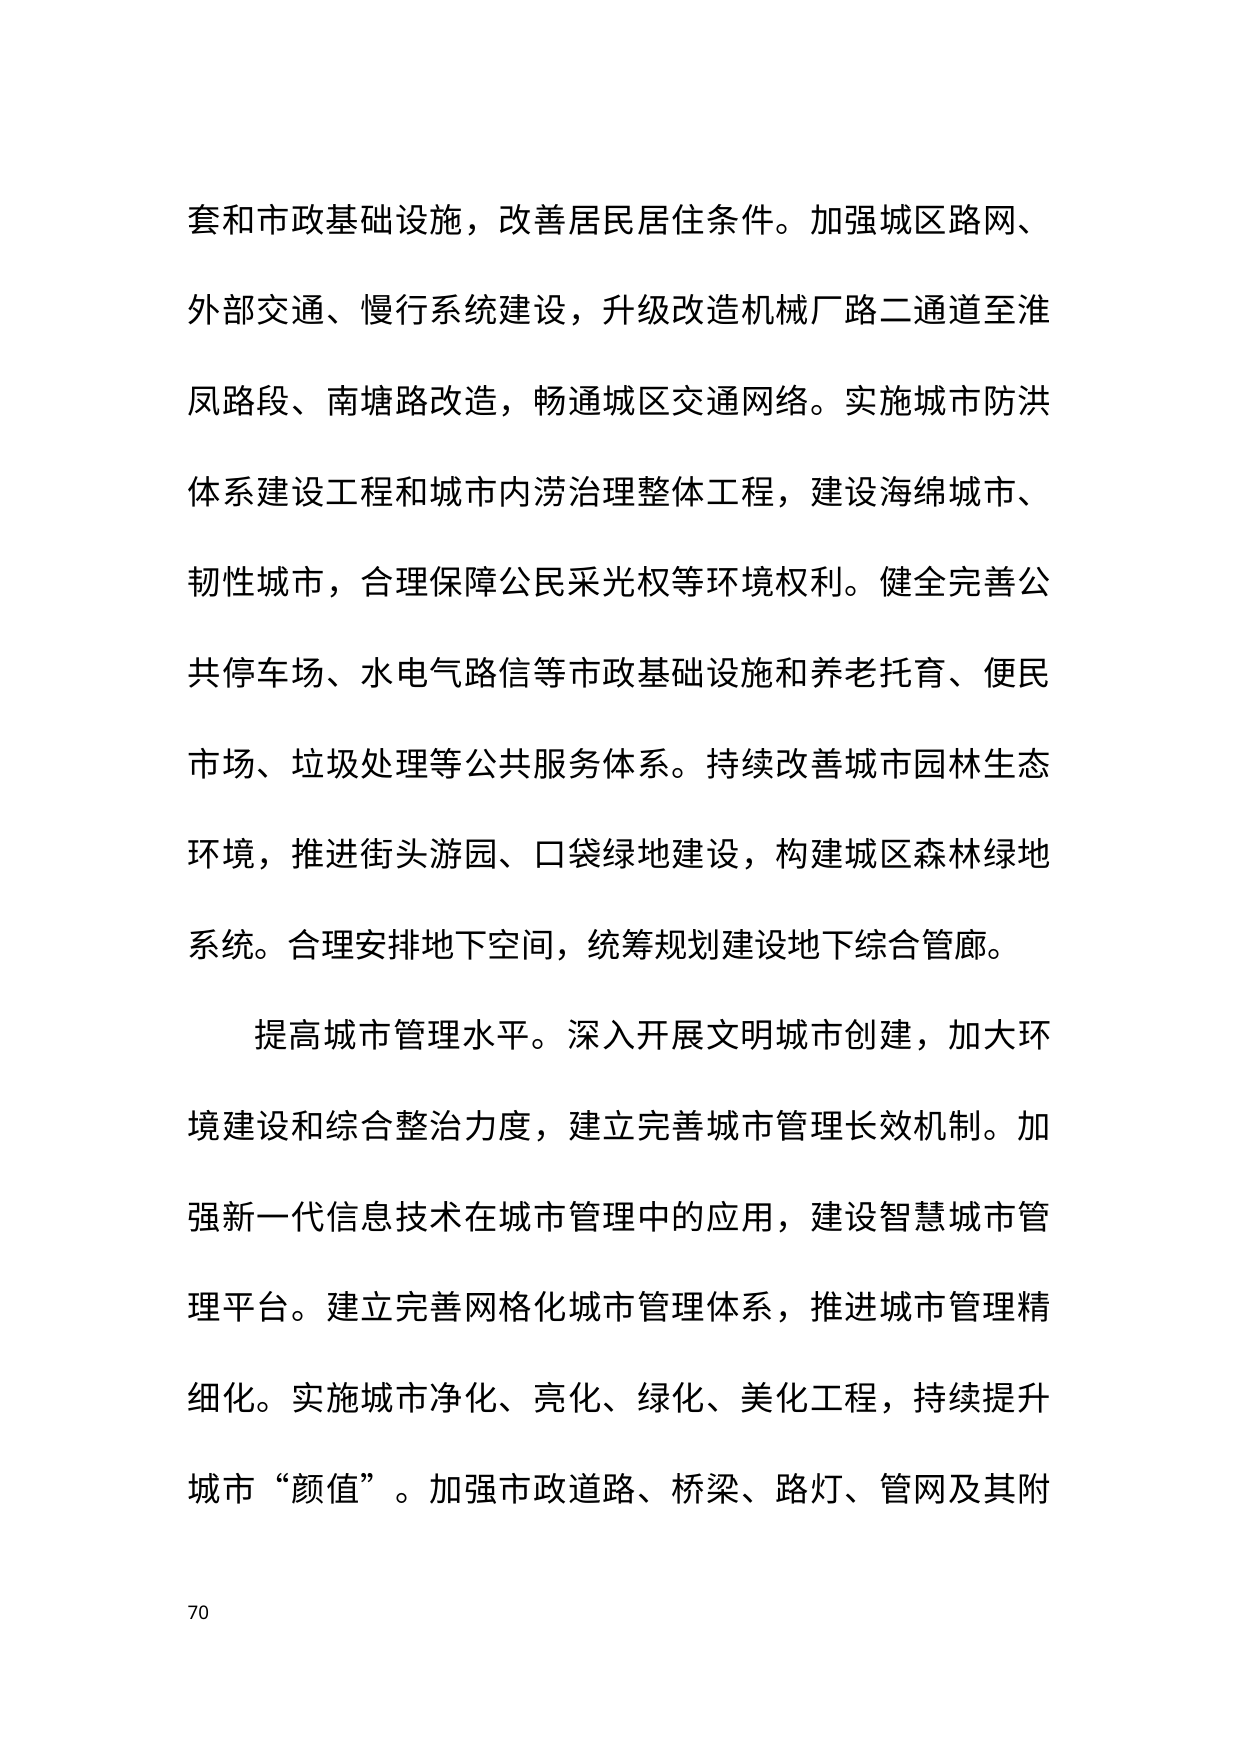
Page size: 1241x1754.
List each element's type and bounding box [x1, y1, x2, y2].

text [187, 988, 1053, 1532]
text [187, 172, 1053, 988]
